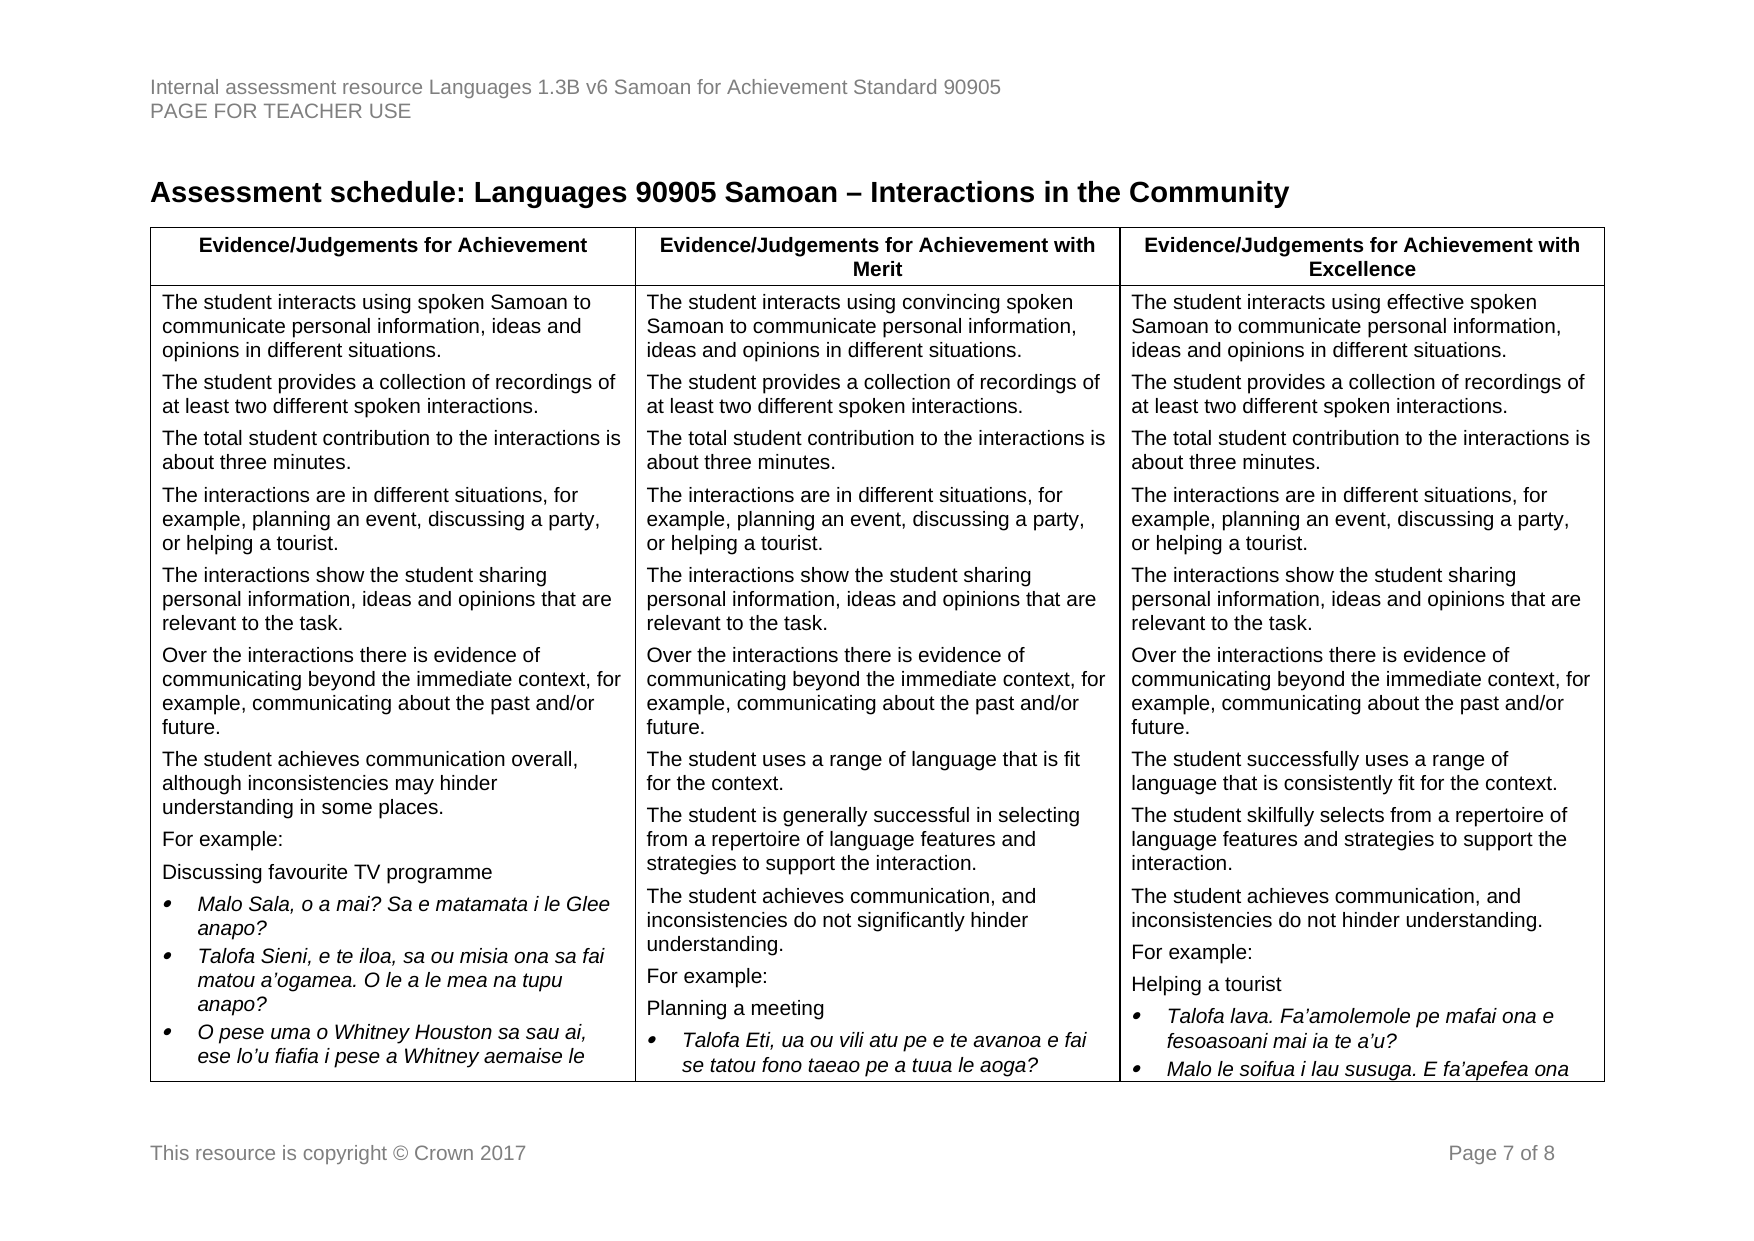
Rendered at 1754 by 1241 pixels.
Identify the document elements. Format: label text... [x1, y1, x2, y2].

table_header Evidence/Judgements for Achievement with Excellence [1121, 228, 1604, 284]
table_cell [151, 286, 635, 1081]
subtitle Assessment schedule: Languages 90905 Samoan – Interactions in the Community [150, 175, 1604, 208]
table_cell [636, 286, 1119, 1081]
table_header Evidence/Judgements for Achievement [151, 228, 635, 284]
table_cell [1121, 286, 1604, 1081]
table_header Evidence/Judgements for Achievement with Merit [636, 228, 1119, 284]
